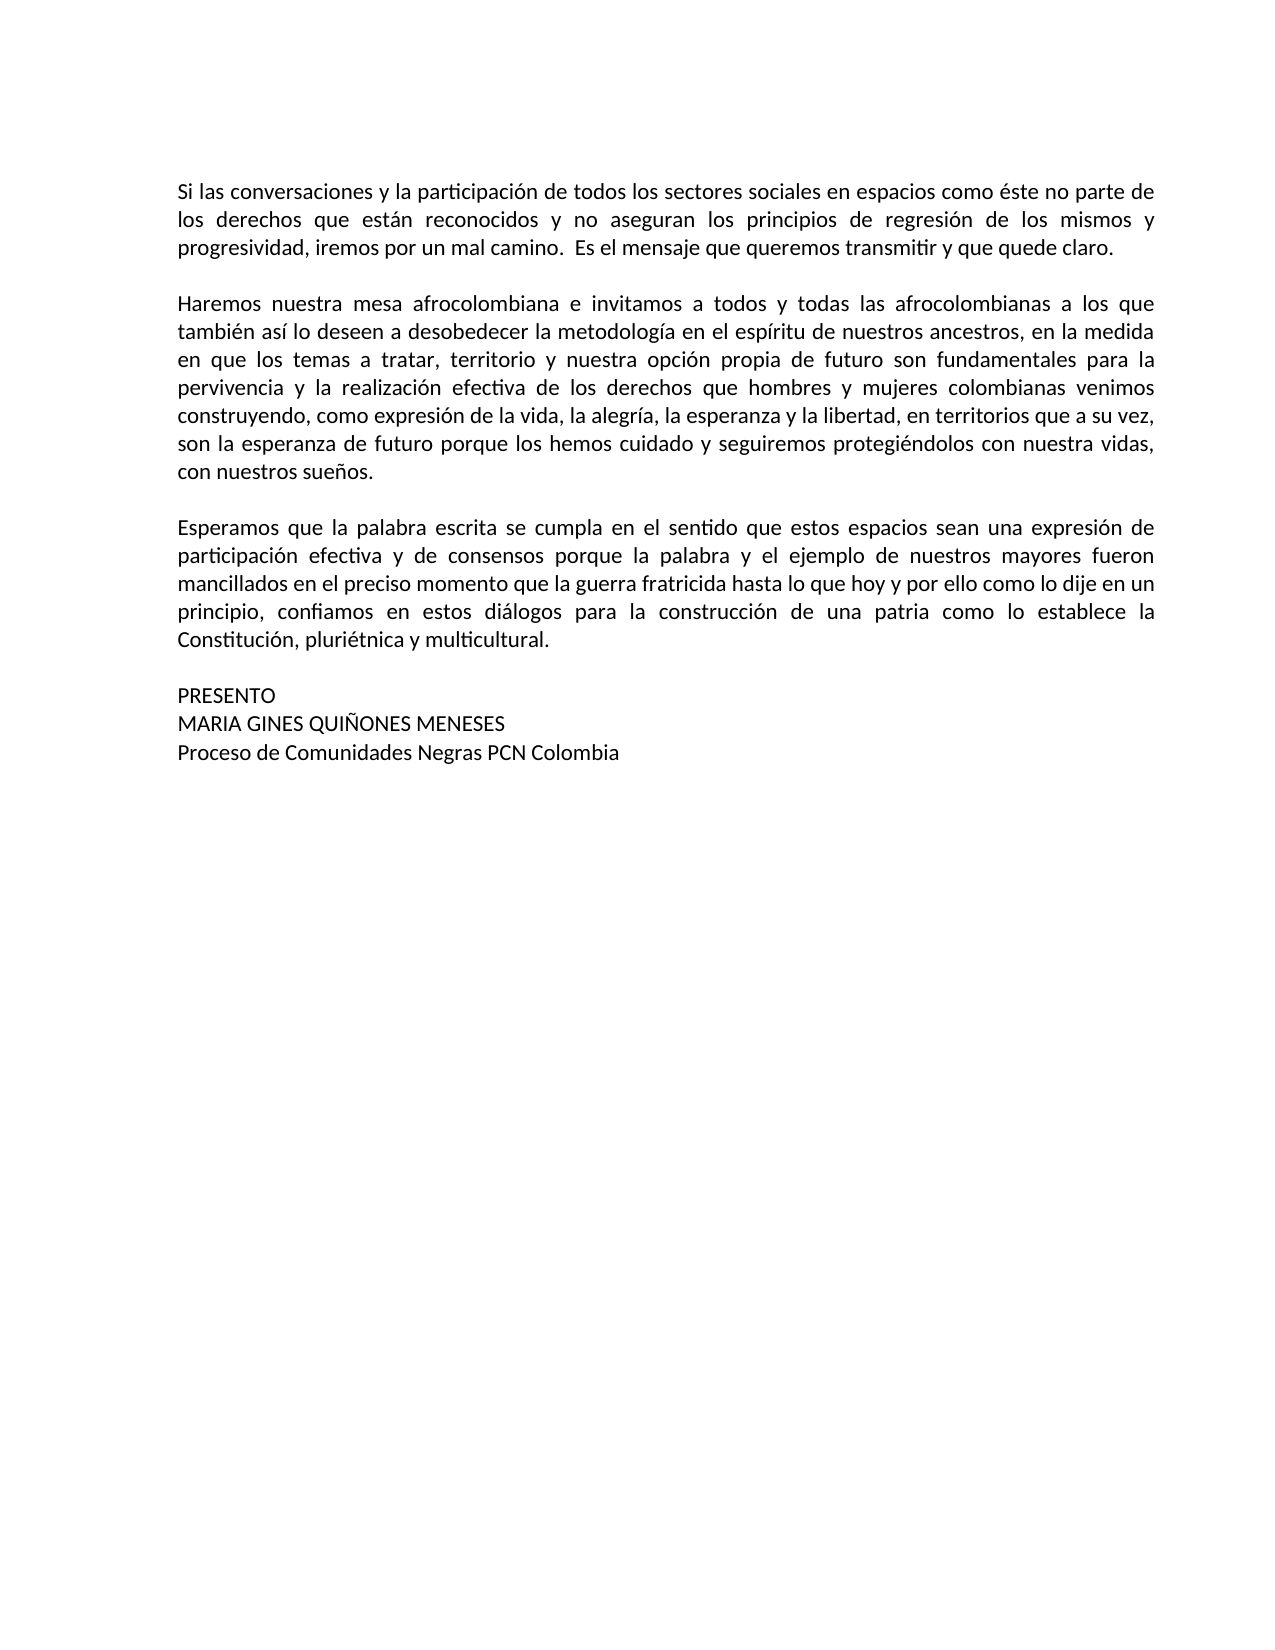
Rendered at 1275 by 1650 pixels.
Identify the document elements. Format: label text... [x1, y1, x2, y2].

text Proceso de Comunidades Negras PCN Colombia [177, 738, 1157, 766]
text Esperamos que la palabra escrita se cumpla en el sentido que estos espacios sean una expresión de participación efectiva y de consensos porque la palabra y el ejemplo de nuestros mayores fueron mancillados en el preciso momento que la guerra fratricida hasta lo que hoy y por ello como lo dije en un principio, confiamos en estos diálogos para la construcción de una patria como lo establece la Constitución, pluriétnica y multicultural. [177, 513, 1157, 653]
text Si las conversaciones y la participación de todos los sectores sociales en espacios como éste no parte de los derechos que están reconocidos y no aseguran los principios de regresión de los mismos y progresividad, iremos por un mal camino. Es el mensaje que queremos transmitir y que quede claro. [177, 177, 1157, 261]
text PRESENTO [177, 682, 1157, 709]
text Haremos nuestra mesa afrocolombiana e invitamos a todos y todas las afrocolombianas a los que también así lo deseen a desobedecer la metodología en el espíritu de nuestros ancestros, en la medida en que los temas a tratar, territorio y nuestra opción propia de futuro son fundamentales para la pervivencia y la realización efectiva de los derechos que hombres y mujeres colombianas venimos construyendo, como expresión de la vida, la alegría, la esperanza y la libertad, en territorios que a su vez, son la esperanza de futuro porque los hemos cuidado y seguiremos protegiéndolos con nuestra vidas, con nuestros sueños. [177, 289, 1157, 485]
text MARIA GINES QUIÑONES MENESES [177, 709, 1157, 738]
